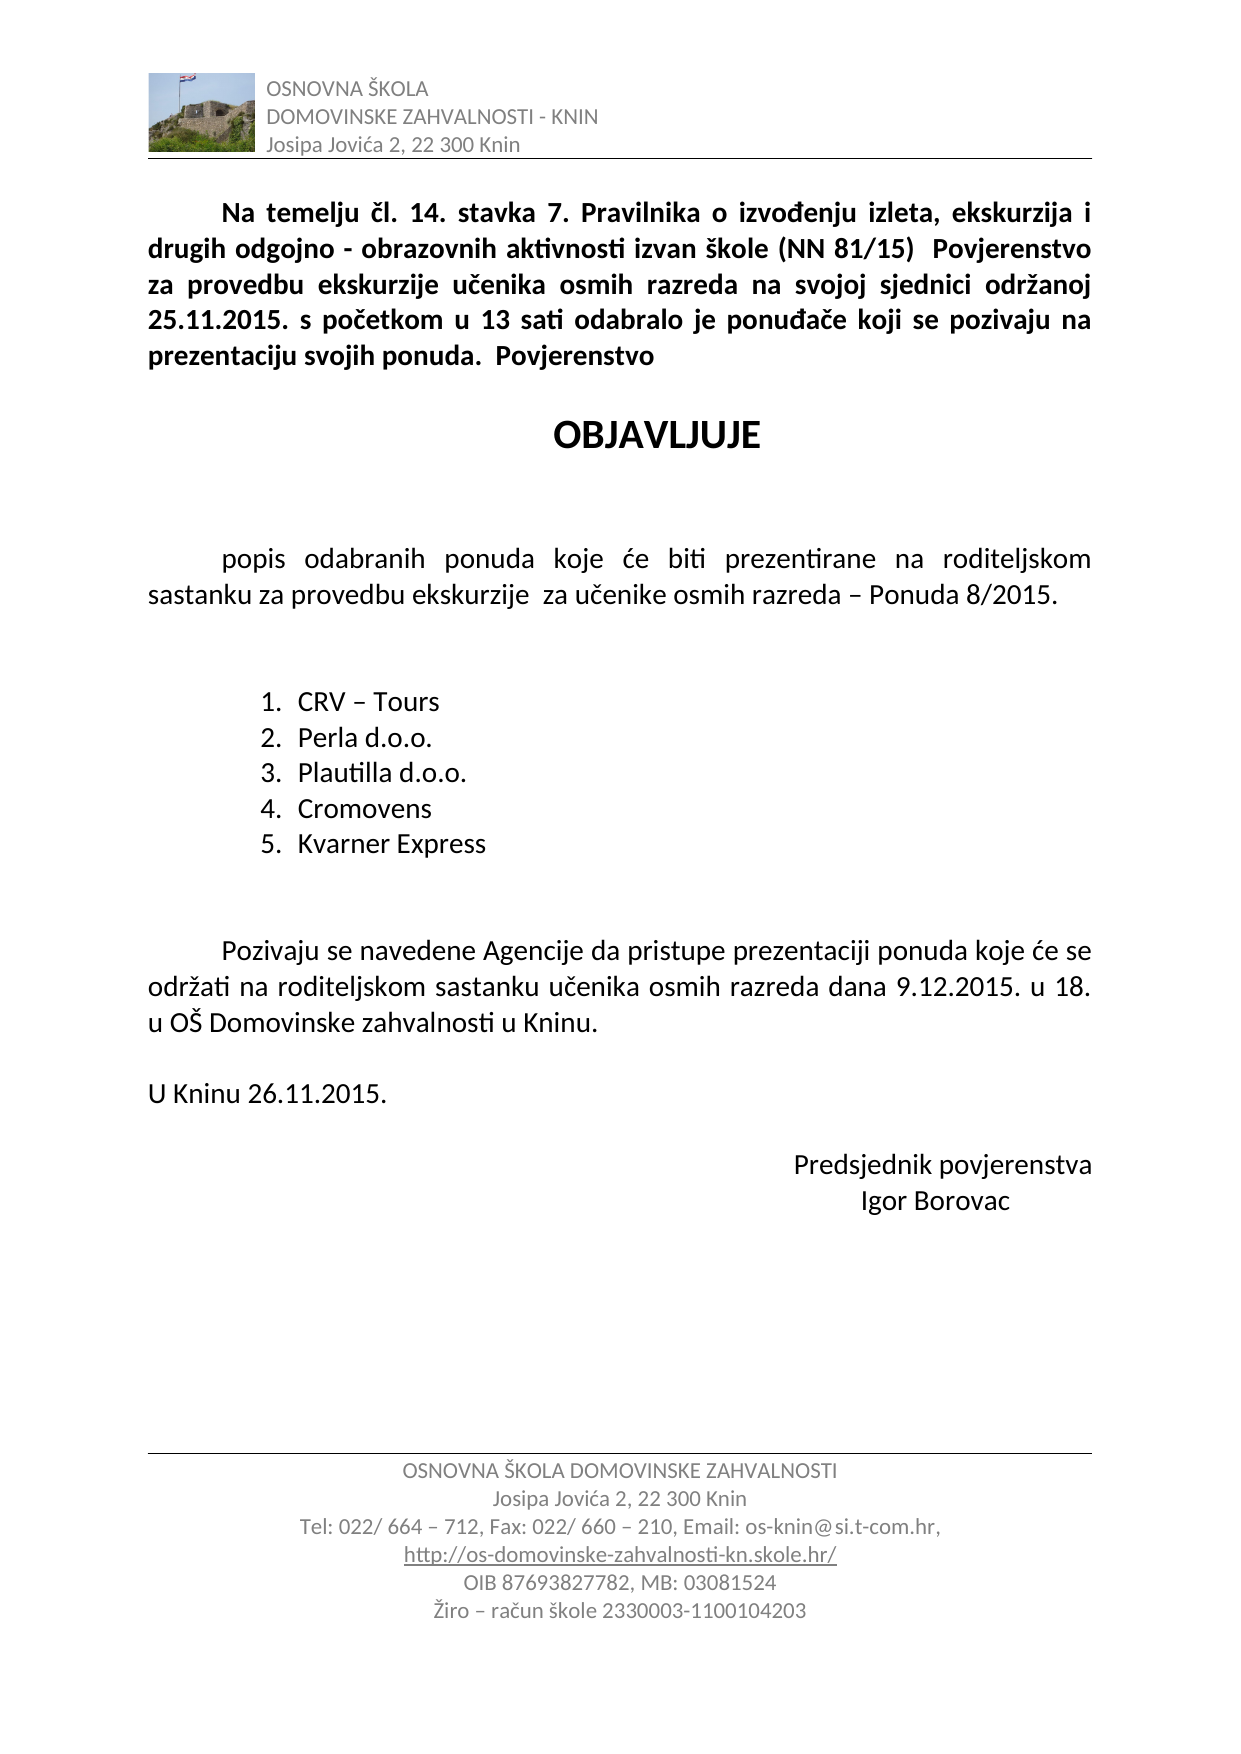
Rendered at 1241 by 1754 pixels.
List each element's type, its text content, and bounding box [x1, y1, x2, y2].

list Plautilla d.o.o. [260, 754, 1092, 790]
text popis odabranih ponuda koje će biti prezentirane na roditeljskom sastanku za provedbu ekskurzije za učenike osmih razreda – Ponuda 8/2015. [148, 541, 1092, 612]
list Cromovens [260, 790, 1092, 826]
picture [148, 73, 255, 152]
text Na temelju čl. 14. stavka 7. Pravilnika o izvođenju izleta, ekskurzija i drugih odgojno - obrazovnih aktivnosti izvan škole (NN 81/15) Povjerenstvo za provedbu ekskurzije učenika osmih razreda na svojoj sjednici održanoj 25.11.2015. s početkom u 13 sati odabralo je ponuđače koji se pozivaju na prezentaciju svojih ponuda. Povjerenstvo [148, 194, 1092, 373]
list CRV – Tours [260, 683, 1092, 719]
text OBJAVLJUJE [148, 408, 1092, 459]
list Perla d.o.o. [260, 719, 1092, 754]
list Kvarner Express [260, 826, 1092, 861]
text Pozivaju se navedene Agencije da pristupe prezentaciji ponuda koje će se održati na roditeljskom sastanku učenika osmih razreda dana 9.12.2015. u 18. u OŠ Domovinske zahvalnosti u Kninu. [148, 932, 1092, 1039]
text U Kninu 26.11.2015. [148, 1075, 1092, 1111]
text Predsjednik povjerenstva [148, 1146, 1092, 1182]
text Igor Borovac [148, 1182, 1092, 1217]
